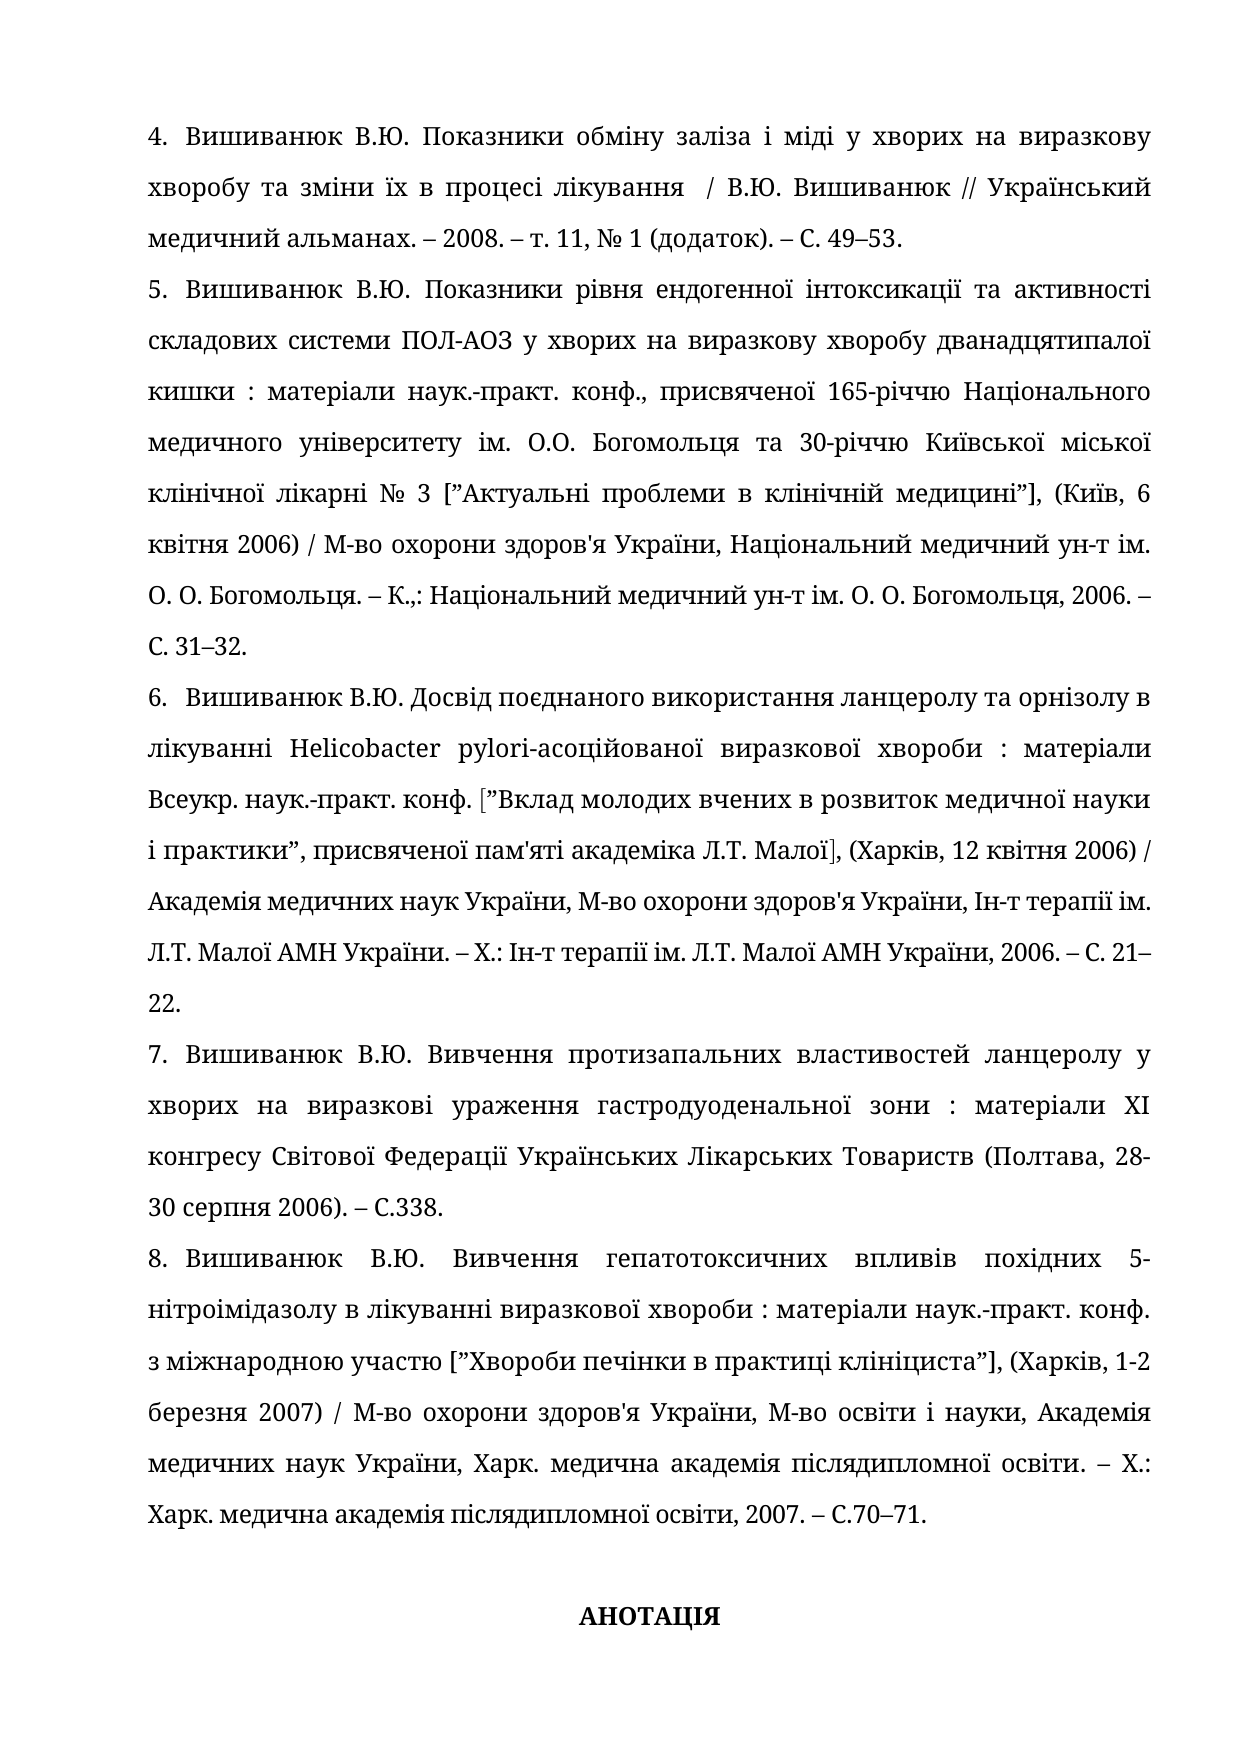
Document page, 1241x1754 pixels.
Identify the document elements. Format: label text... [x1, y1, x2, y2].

list Вишиванюк В.Ю. Досвід поєднаного використання ланцеролу та орнізолу в лікуванні Helicobacter pylori-асоційованої виразкової хвороби : матеріали Всеукр. наук.-практ. конф. ”Вклад молодих вчених в розвиток медичної науки і практики”, присвяченої пам'яті академіка Л.Т. Малої, (Харків, 12 квітня 2006) / Академія медичних наук України, М-во охорони здоров'я України, Ін-т терапії ім. Л.Т. Малої АМН України. – Х.: Ін-т терапії ім. Л.Т. Малої АМН України, 2006. – С. 21–22. [148, 679, 1152, 1020]
list Вишиванюк В.Ю. Вивчення гепатотоксичних впливів похідних 5-нітроімідазолу в лікуванні виразкової хвороби : матеріали наук.-практ. конф. з міжнародною участю [”Хвороби печінки в практиці клініциста”], (Харків, 1-2 березня 2007) / М-во охорони здоров'я України, М-во освіти і науки, Академія медичних наук України, Харк. медична академія післядипломної освіти. – Х.: Харк. медична академія післядипломної освіти, 2007. – С.70–71. [148, 1241, 1152, 1530]
list Вишиванюк В.Ю. Показники рівня ендогенної інтоксикації та активності складових системи ПОЛ-АОЗ у хворих на виразкову хворобу дванадцятипалої кишки : матеріали наук.-практ. конф., присвяченої 165-річчю Національного медичного університету ім. О.О. Богомольця та 30-річчю Київської міської клінічної лікарні № 3 [”Актуальні проблеми в клінічній медицині”], (Київ, 6 квітня 2006) / М-во охорони здоров'я України, Національний медичний ун-т ім. О. О. Богомольця. – К.,: Національний медичний ун-т ім. О. О. Богомольця, 2006. – С. 31–32. [148, 271, 1152, 663]
text АНОТАЦІЯ [148, 1598, 1152, 1632]
list Вишиванюк В.Ю. Показники обміну заліза і міді у хворих на виразкову хворобу та зміни їх в процесі лікування / В.Ю. Вишиванюк // Український медичний альманах. – 2008. – т. 11, № 1 (додаток). – С. 49–53. [148, 118, 1152, 254]
list Вишиванюк В.Ю. Вивчення протизапальних властивостей ланцеролу у хворих на виразкові ураження гастродуоденальної зони : матеріали ХІ конгресу Світової Федерації Українських Лікарських Товариств (Полтава, 28-30 серпня 2006). – С.338. [148, 1037, 1152, 1224]
